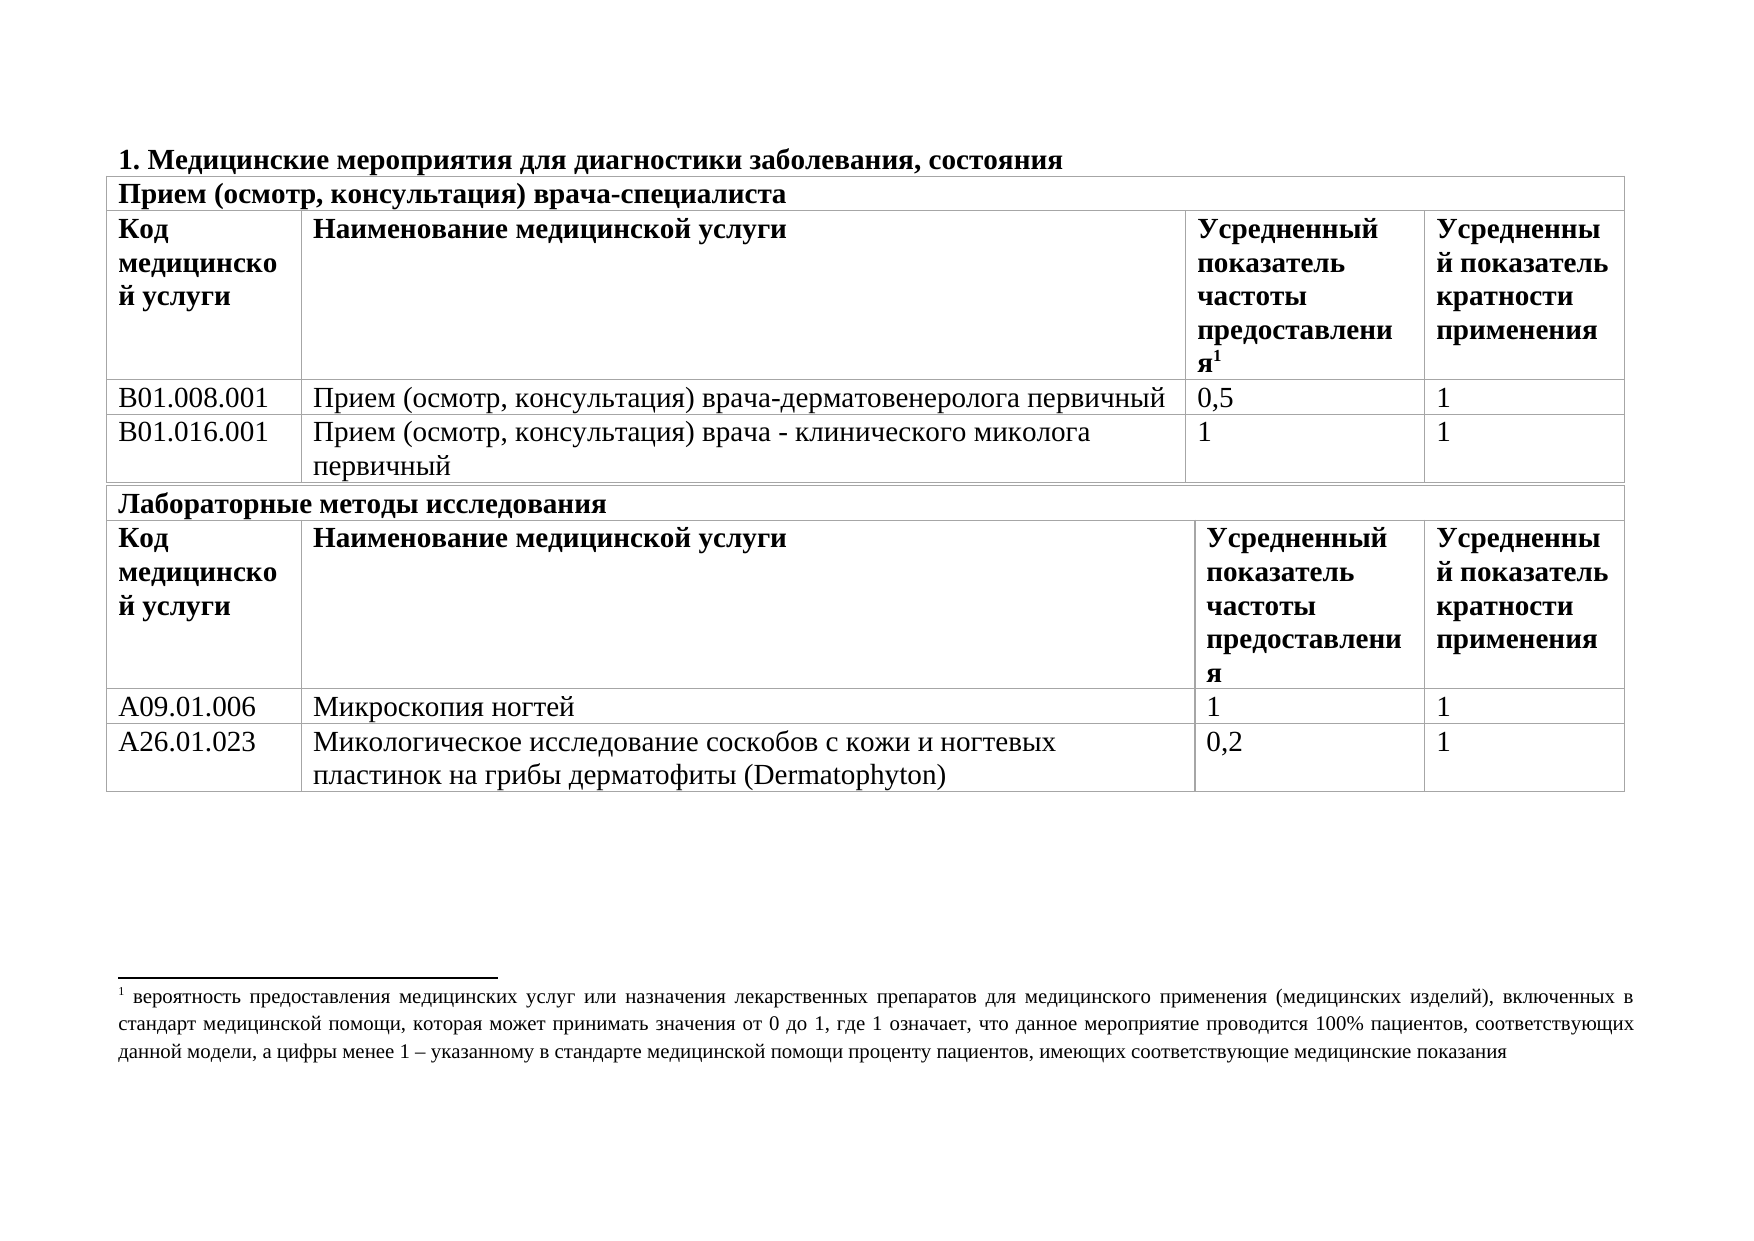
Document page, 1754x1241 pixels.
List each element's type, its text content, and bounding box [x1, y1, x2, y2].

table_cell 1 [1196, 689, 1424, 723]
table_cell 1 [1425, 724, 1624, 791]
table_cell Прием (осмотр, консультация) врача - клинического миколога первичный [302, 415, 1185, 482]
table_cell 1 [1425, 689, 1624, 723]
table_cell Усредненный показатель частоты предоставления [1186, 211, 1424, 379]
table_cell Микроскопия ногтей [302, 689, 1194, 723]
table_cell 0,2 [1196, 724, 1424, 791]
table_cell 1 [1425, 380, 1624, 413]
table_cell Код медицинской услуги [107, 521, 301, 688]
table_header Лабораторные методы исследования [107, 486, 1624, 519]
table_cell A26.01.023 [107, 724, 301, 791]
text 1. Медицинские мероприятия для диагностики заболевания, состояния [118, 142, 1636, 176]
table_cell Наименование медицинской услуги [302, 211, 1185, 379]
table_cell Усредненный показатель частоты предоставления [1196, 521, 1424, 688]
table_cell Прием (осмотр, консультация) врача-дерматовенеролога первичный [302, 380, 1185, 413]
table_cell B01.008.001 [107, 380, 301, 413]
table_header Прием (осмотр, консультация) врача-специалиста [107, 177, 1624, 210]
table_cell 0,5 [1186, 380, 1424, 413]
table_cell Код медицинской услуги [107, 211, 301, 379]
table_cell Усредненный показатель кратности применения [1425, 521, 1624, 688]
table_cell A09.01.006 [107, 689, 301, 723]
table_cell Микологическое исследование соскобов с кожи и ногтевых пластинок на грибы дерматофиты (Dermatophyton) [302, 724, 1194, 791]
table_cell Наименование медицинской услуги [302, 521, 1194, 688]
table_cell 1 [1425, 415, 1624, 482]
table_cell Усредненный показатель кратности применения [1425, 211, 1624, 379]
table_cell B01.016.001 [107, 415, 301, 482]
table_cell 1 [1186, 415, 1424, 482]
